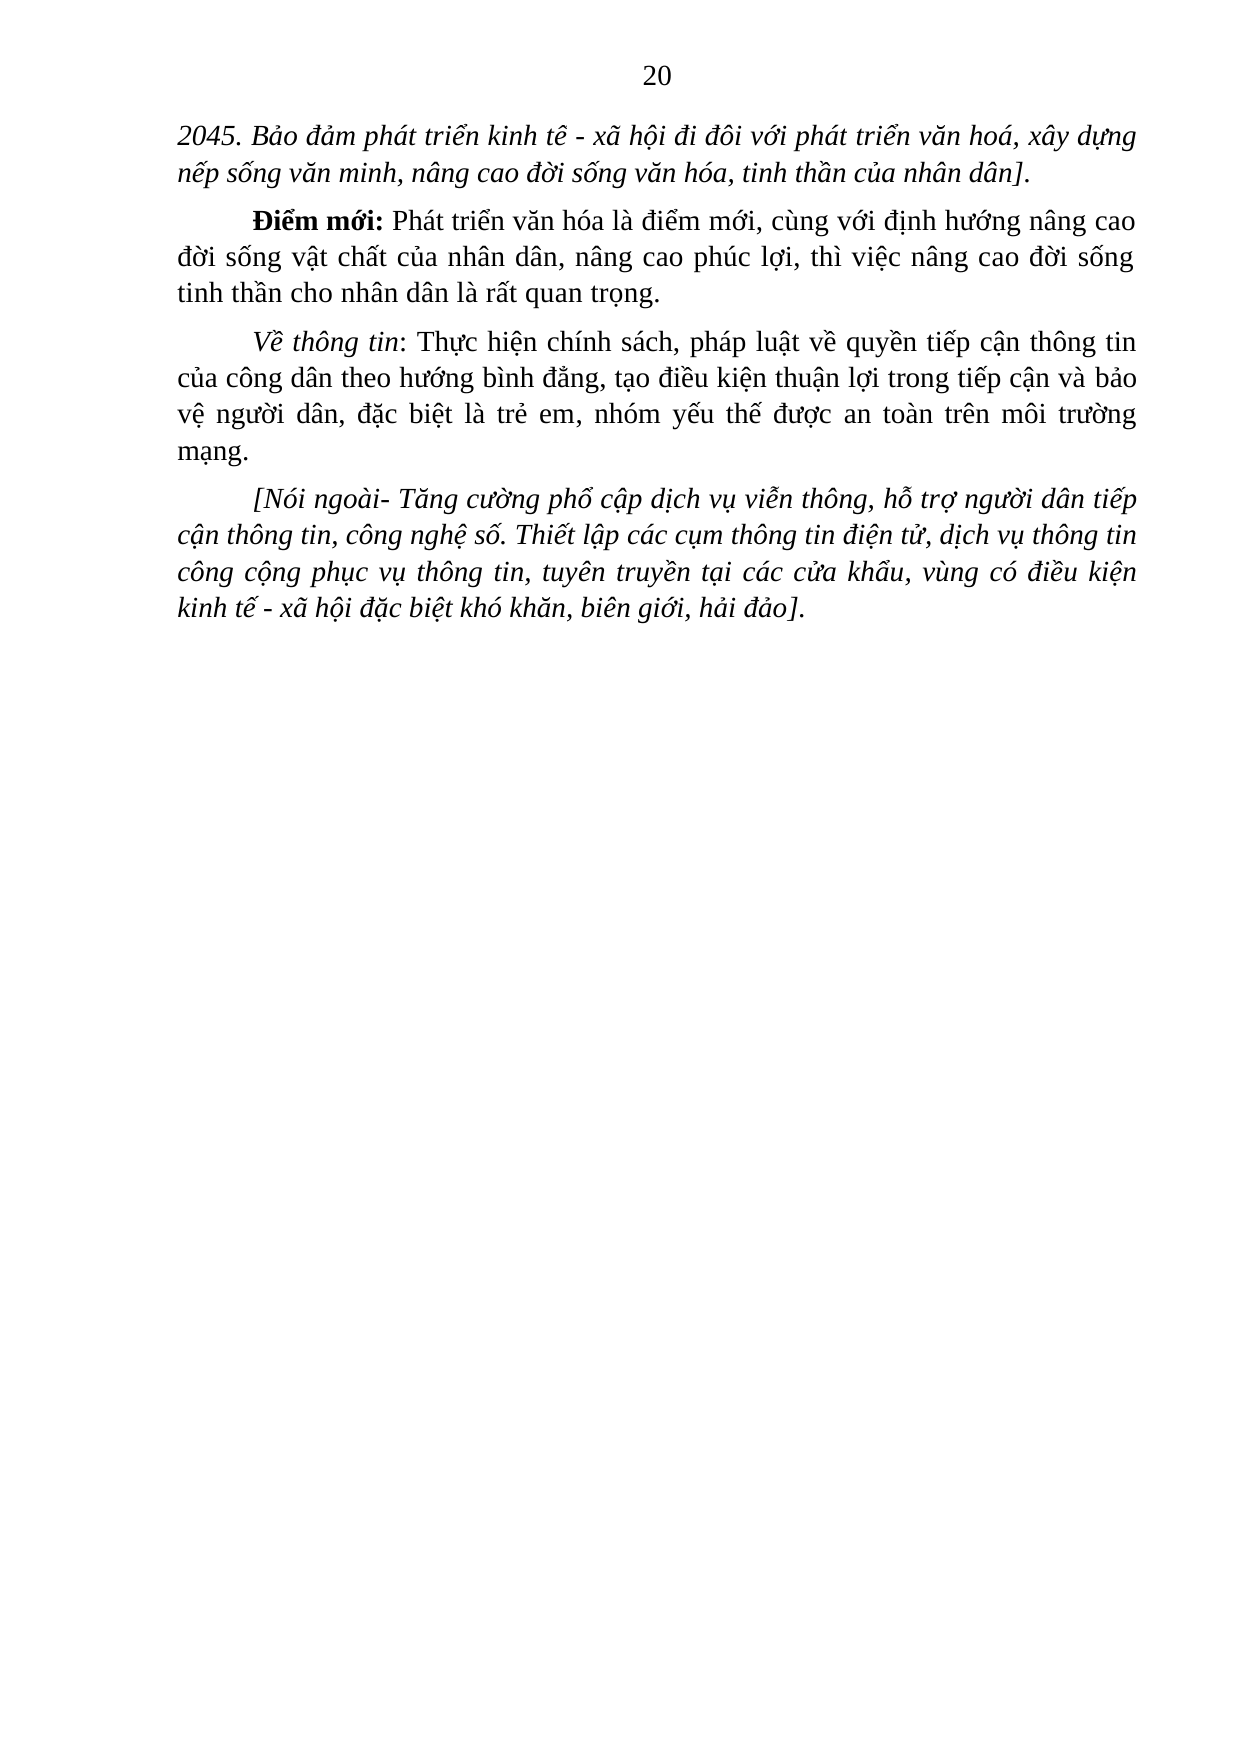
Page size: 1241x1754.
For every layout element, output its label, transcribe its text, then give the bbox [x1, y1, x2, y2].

text Điểm mới: Phát triển văn hóa là điểm mới, cùng với định hướng nâng cao đời sống vật chất của nhân dân, nâng cao phúc lợi, thì việc nâng cao đời sống tinh thần cho nhân dân là rất quan trọng. [177, 203, 1137, 240]
text Về thông tin: Thực hiện chính sách, pháp luật về quyền tiếp cận thông tin của công dân theo hướng bình đẳng, tạo điều kiện thuận lợi trong tiếp cận và bảo vệ người dân, đặc biệt là trẻ em, nhóm yếu thế được an toàn trên môi trường mạng. [177, 324, 1137, 466]
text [177, 118, 1137, 188]
text Điểm mới: Phát triển văn hóa là điểm mới, cùng với định hướng nâng cao đời sống vật chất của nhân dân, nâng cao phúc lợi, thì việc nâng cao đời sống tinh thần cho nhân dân là rất quan trọng. [177, 273, 1137, 309]
text [Nói ngoài- Tăng cường phổ cập dịch vụ viễn thông, hỗ trợ người dân tiếp cận thông tin, công nghệ số. Thiết lập các cụm thông tin điện tử, dịch vụ thông tin công cộng phục vụ thông tin, tuyên truyền tại các cửa khẩu, vùng có điều kiện kinh tế - xã hội đặc biệt khó khăn, biên giới, hải đảo]. [177, 481, 1137, 623]
